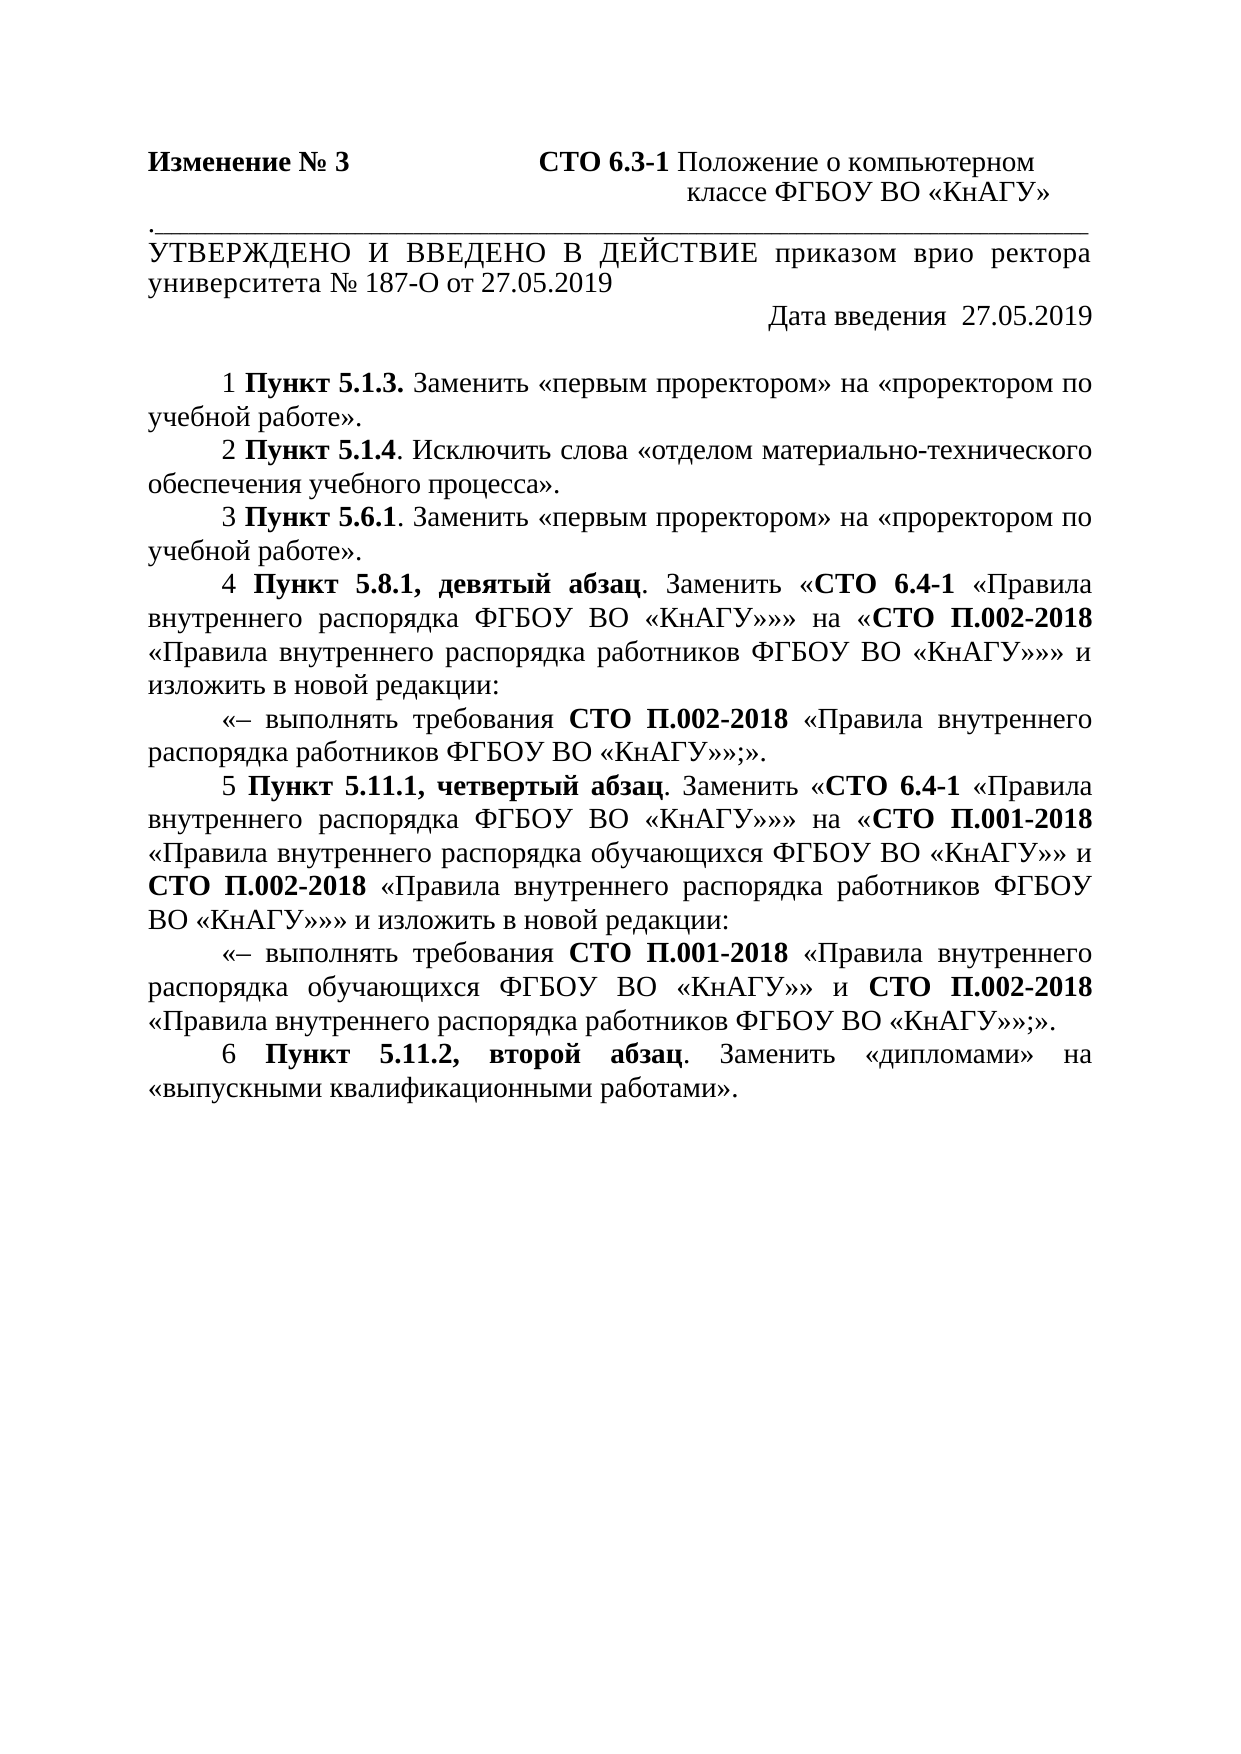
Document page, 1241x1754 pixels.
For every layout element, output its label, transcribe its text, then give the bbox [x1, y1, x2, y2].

text 4 Пункт 5.8.1, девятый абзац. Заменить «СТО 6.4-1 «Правила внутреннего распорядка ФГБОУ ВО «КнАГУ»»» на «СТО П.002-2018 «Правила внутреннего распорядка работников ФГБОУ ВО «КнАГУ»»» и изложить в новой редакции: [148, 567, 1092, 701]
text «– выполнять требования СТО П.001-2018 «Правила внутреннего распорядка обучающихся ФГБОУ ВО «КнАГУ»» и СТО П.002-2018 «Правила внутреннего распорядка работников ФГБОУ ВО «КнАГУ»»;». [148, 936, 1092, 1036]
text 1 Пункт 5.1.3. Заменить «первым проректором» на «проректором по учебной работе». [148, 365, 1092, 432]
text 5 Пункт 5.11.1, четвертый абзац. Заменить «СТО 6.4-1 «Правила внутреннего распорядка ФГБОУ ВО «КнАГУ»»» на «СТО П.001-2018 «Правила внутреннего распорядка обучающихся ФГБОУ ВО «КнАГУ»» и СТО П.002-2018 «Правила внутреннего распорядка работников ФГБОУ ВО «КнАГУ»»» и изложить в новой редакции: [148, 768, 1092, 936]
text .________________________________________________________________________________________________________________ [148, 208, 1092, 238]
text 6 Пункт 5.11.2, второй абзац. Заменить «дипломами» на «выпускными квалификационными работами». [148, 1036, 1092, 1103]
text Изменение № 3 СТО 6.3-1 Положение о компьютерном [148, 148, 1092, 178]
text 3 Пункт 5.6.1. Заменить «первым проректором» на «проректором по учебной работе». [148, 499, 1092, 567]
text Дата введения 27.05.2019 [148, 298, 1092, 332]
text «– выполнять требования СТО П.002-2018 «Правила внутреннего распорядка работников ФГБОУ ВО «КнАГУ»»;». [148, 701, 1092, 768]
text классе ФГБОУ ВО «КнАГУ» [148, 178, 1092, 208]
text УТВЕРЖДЕНО И ВВЕДЕНО В ДЕЙСТВИЕ приказом врио ректора университета № 187-О от 27.05.2019 [148, 238, 1092, 298]
text 2 Пункт 5.1.4. Исключить слова «отделом материально-технического обеспечения учебного процесса». [148, 432, 1092, 499]
